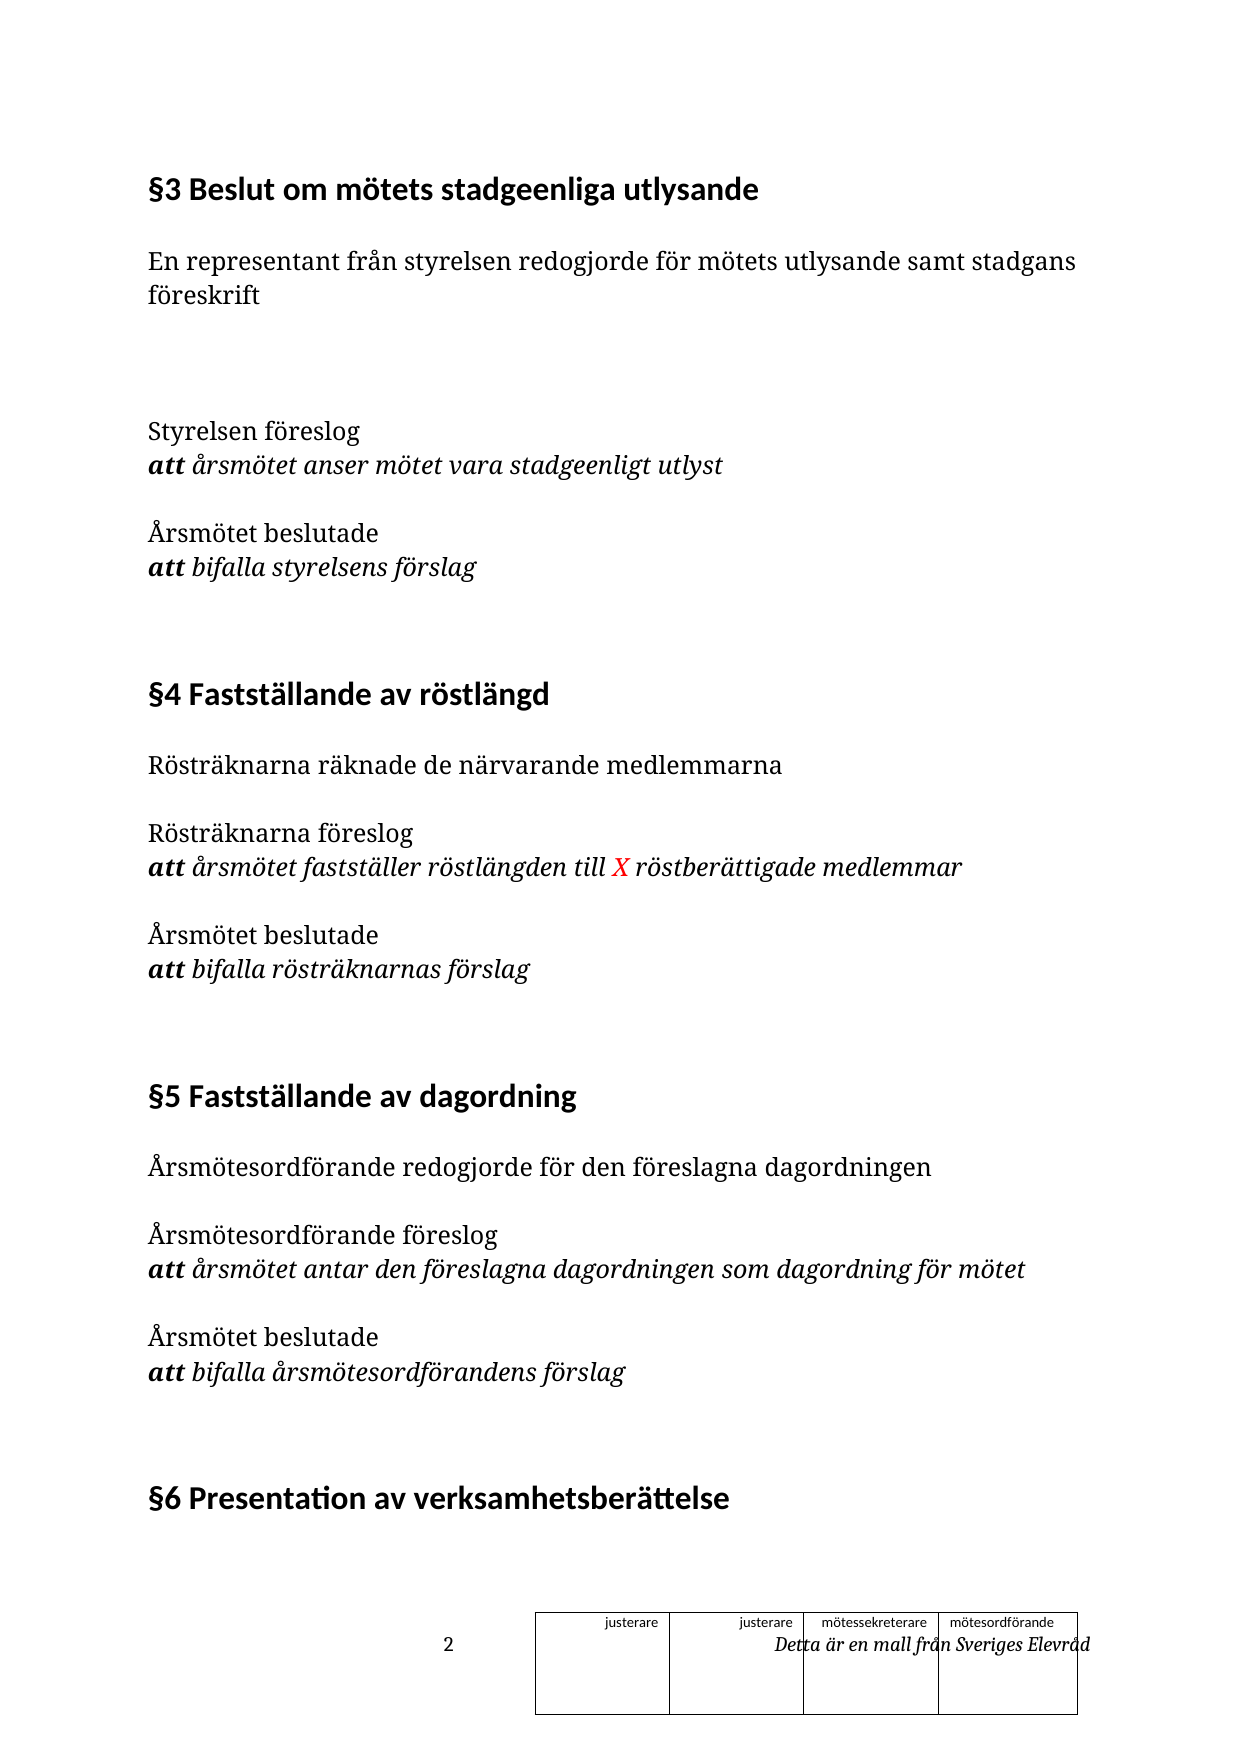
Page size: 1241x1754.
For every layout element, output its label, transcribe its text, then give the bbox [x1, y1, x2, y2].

text Årsmötet beslutade att bifalla årsmötesordförandens förslag [148, 1320, 1093, 1388]
text Rösträknarna räknade de närvarande medlemmarna [148, 748, 1093, 782]
subtitle §4 Fastställande av röstlängd [148, 673, 1093, 713]
text Årsmötet beslutade att bifalla rösträknarnas förslag [148, 918, 1093, 986]
subtitle §3 Beslut om mötets stadgeenliga utlysande [148, 168, 1093, 209]
subtitle §6 Presentation av verksamhetsberättelse [148, 1477, 1093, 1518]
text Årsmötet beslutade att bifalla styrelsens förslag [148, 516, 1093, 584]
text Årsmötesordförande föreslog att årsmötet antar den föreslagna dagordningen som dagordning för mötet [148, 1218, 1093, 1286]
subtitle §5 Fastställande av dagordning [148, 1075, 1093, 1116]
text Styrelsen föreslog att årsmötet anser mötet vara stadgeenligt utlyst [148, 413, 1093, 482]
text Årsmötesordförande redogjorde för den föreslagna dagordningen [148, 1150, 1093, 1184]
text En representant från styrelsen redogjorde för mötets utlysande samt stadgans föreskrift [148, 243, 1093, 311]
text Rösträknarna föreslog att årsmötet fastställer röstlängden till X röstberättigade medlemmar [148, 816, 1093, 884]
